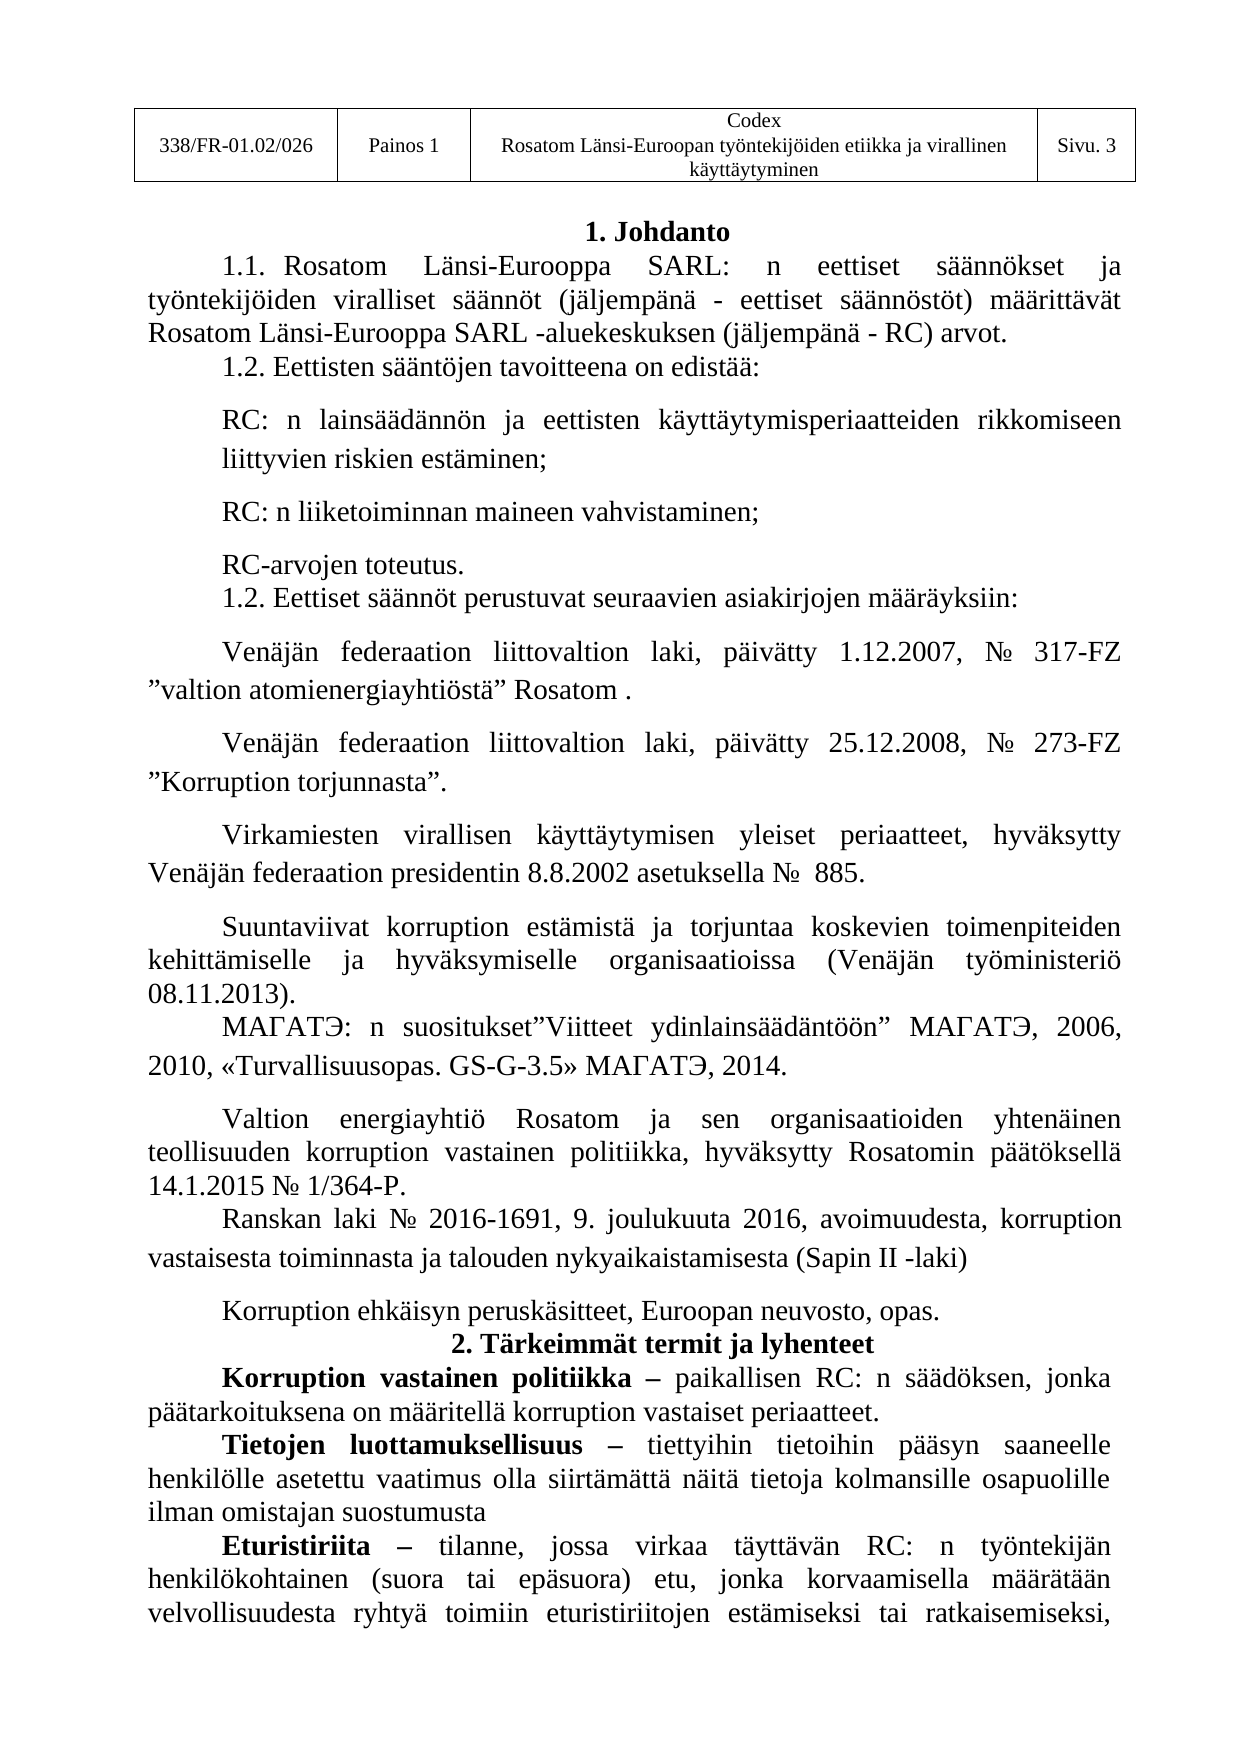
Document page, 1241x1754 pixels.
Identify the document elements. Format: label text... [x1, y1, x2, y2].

text МАГАТЭ: n suositukset”Viitteet ydinlainsäädäntöön” МАГАТЭ, 2006, 2010, «Turvallisuusopas. GS-G-3.5» МАГАТЭ, 2014. [148, 1009, 1122, 1081]
text Korruption vastainen politiikka – paikallisen RC: n säädöksen, jonka päätarkoituksena on määritellä korruption vastaiset periaatteet. [148, 1360, 1111, 1427]
text 1.2. Eettisten sääntöjen tavoitteena on edistää: [222, 349, 1122, 383]
text Virkamiesten virallisen käyttäytymisen yleiset periaatteet, hyväksytty Venäjän federaation presidentin 8.8.2002 asetuksella № 885. [148, 817, 1122, 889]
subtitle Tärkeimmät termit ja lyhenteet [203, 1327, 1122, 1360]
text Korruption ehkäisyn peruskäsitteet, Euroopan neuvosto, opas. [148, 1293, 1122, 1327]
text Suuntaviivat korruption estämistä ja torjuntaa koskevien toimenpiteiden kehittämiselle ja hyväksymiselle organisaatioissa (Venäjän työministeriö 08.11.2013). [148, 909, 1122, 1009]
text RC-arvojen toteutus. [222, 547, 1122, 581]
text Valtion energiayhtiö Rosatom ja sen organisaatioiden yhtenäinen teollisuuden korruption vastainen politiikka, hyväksytty Rosatomin päätöksellä 14.1.2015 № 1/364-P. [148, 1101, 1122, 1202]
text RC: n liiketoiminnan maineen vahvistaminen; [222, 494, 1122, 527]
list Rosatom Länsi-Eurooppa SARL: n eettiset säännökset ja työntekijöiden viralliset säännöt (jäljempänä - eettiset säännöstöt) määrittävät Rosatom Länsi-Eurooppa SARL -aluekeskuksen (jäljempänä - RC) arvot. [148, 248, 1122, 349]
subtitle Johdanto [232, 215, 1122, 248]
text 1.2. Eettiset säännöt perustuvat seuraavien asiakirjojen määräyksiin: [148, 581, 1122, 614]
text RC: n lainsäädännön ja eettisten käyttäytymisperiaatteiden rikkomiseen liittyvien riskien estäminen; [222, 402, 1122, 474]
text Venäjän federaation liittovaltion laki, päivätty 25.12.2008, № 273-FZ ”Korruption torjunnasta”. [148, 725, 1122, 797]
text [148, 1528, 1112, 1628]
text Venäjän federaation liittovaltion laki, päivätty 1.12.2007, № 317-FZ ”valtion atomienergiayhtiöstä” Rosatom . [148, 634, 1122, 706]
text Tietojen luottamuksellisuus – tiettyihin tietoihin pääsyn saaneelle henkilölle asetettu vaatimus olla siirtämättä näitä tietoja kolmansille osapuolille ilman omistajan suostumusta [148, 1427, 1111, 1528]
text Ranskan laki № 2016-1691, 9. joulukuuta 2016, avoimuudesta, korruption vastaisesta toiminnasta ja talouden nykyaikaistamisesta (Sapin II -laki) [148, 1202, 1122, 1274]
